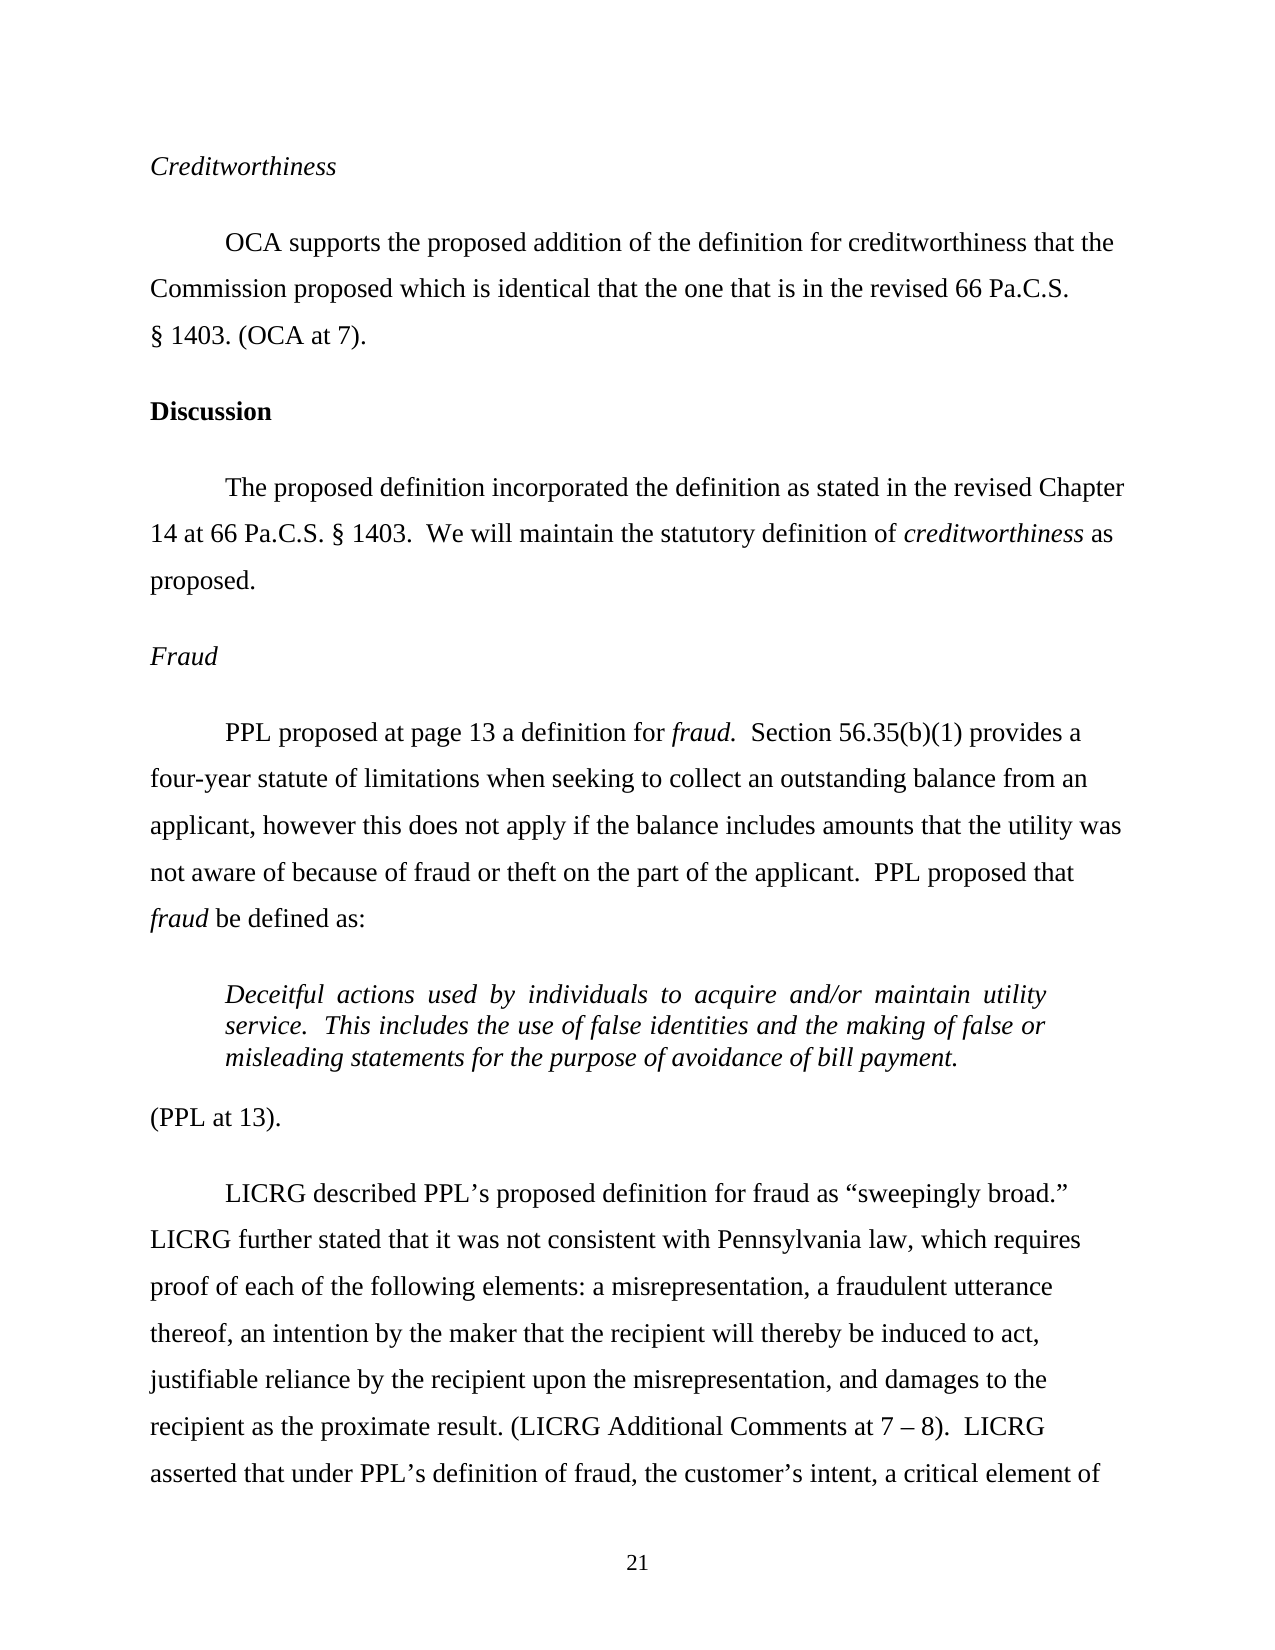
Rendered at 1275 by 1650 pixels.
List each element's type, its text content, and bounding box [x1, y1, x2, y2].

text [150, 1177, 1125, 1488]
text PPL proposed at page 13 a definition for fraud. Section 56.35(b)(1) provides a four-year statute of limitations when seeking to collect an outstanding balance from an applicant, however this does not apply if the balance includes amounts that the utility was not aware of because of fraud or theft on the part of the applicant. PPL proposed that fraud be defined as: [150, 716, 1125, 934]
text Deceitful actions used by individuals to acquire and/or maintain utility service. This includes the use of false identities and the making of false or misleading statements for the purpose of avoidance of bill payment. [225, 978, 1050, 1072]
text (PPL at 13). [150, 1101, 1125, 1132]
text Creditworthiness [150, 150, 1125, 181]
text Fraud [150, 640, 1125, 671]
text Discussion [150, 395, 1125, 426]
text The proposed definition incorporated the definition as stated in the revised Chapter 14 at 66 Pa.C.S. § 1403. We will maintain the statutory definition of creditworthiness as proposed. [150, 471, 1125, 595]
text OCA supports the proposed addition of the definition for creditworthiness that the Commission proposed which is identical that the one that is in the revised 66 Pa.C.S. § 1403. (OCA at 7). [150, 226, 1125, 350]
